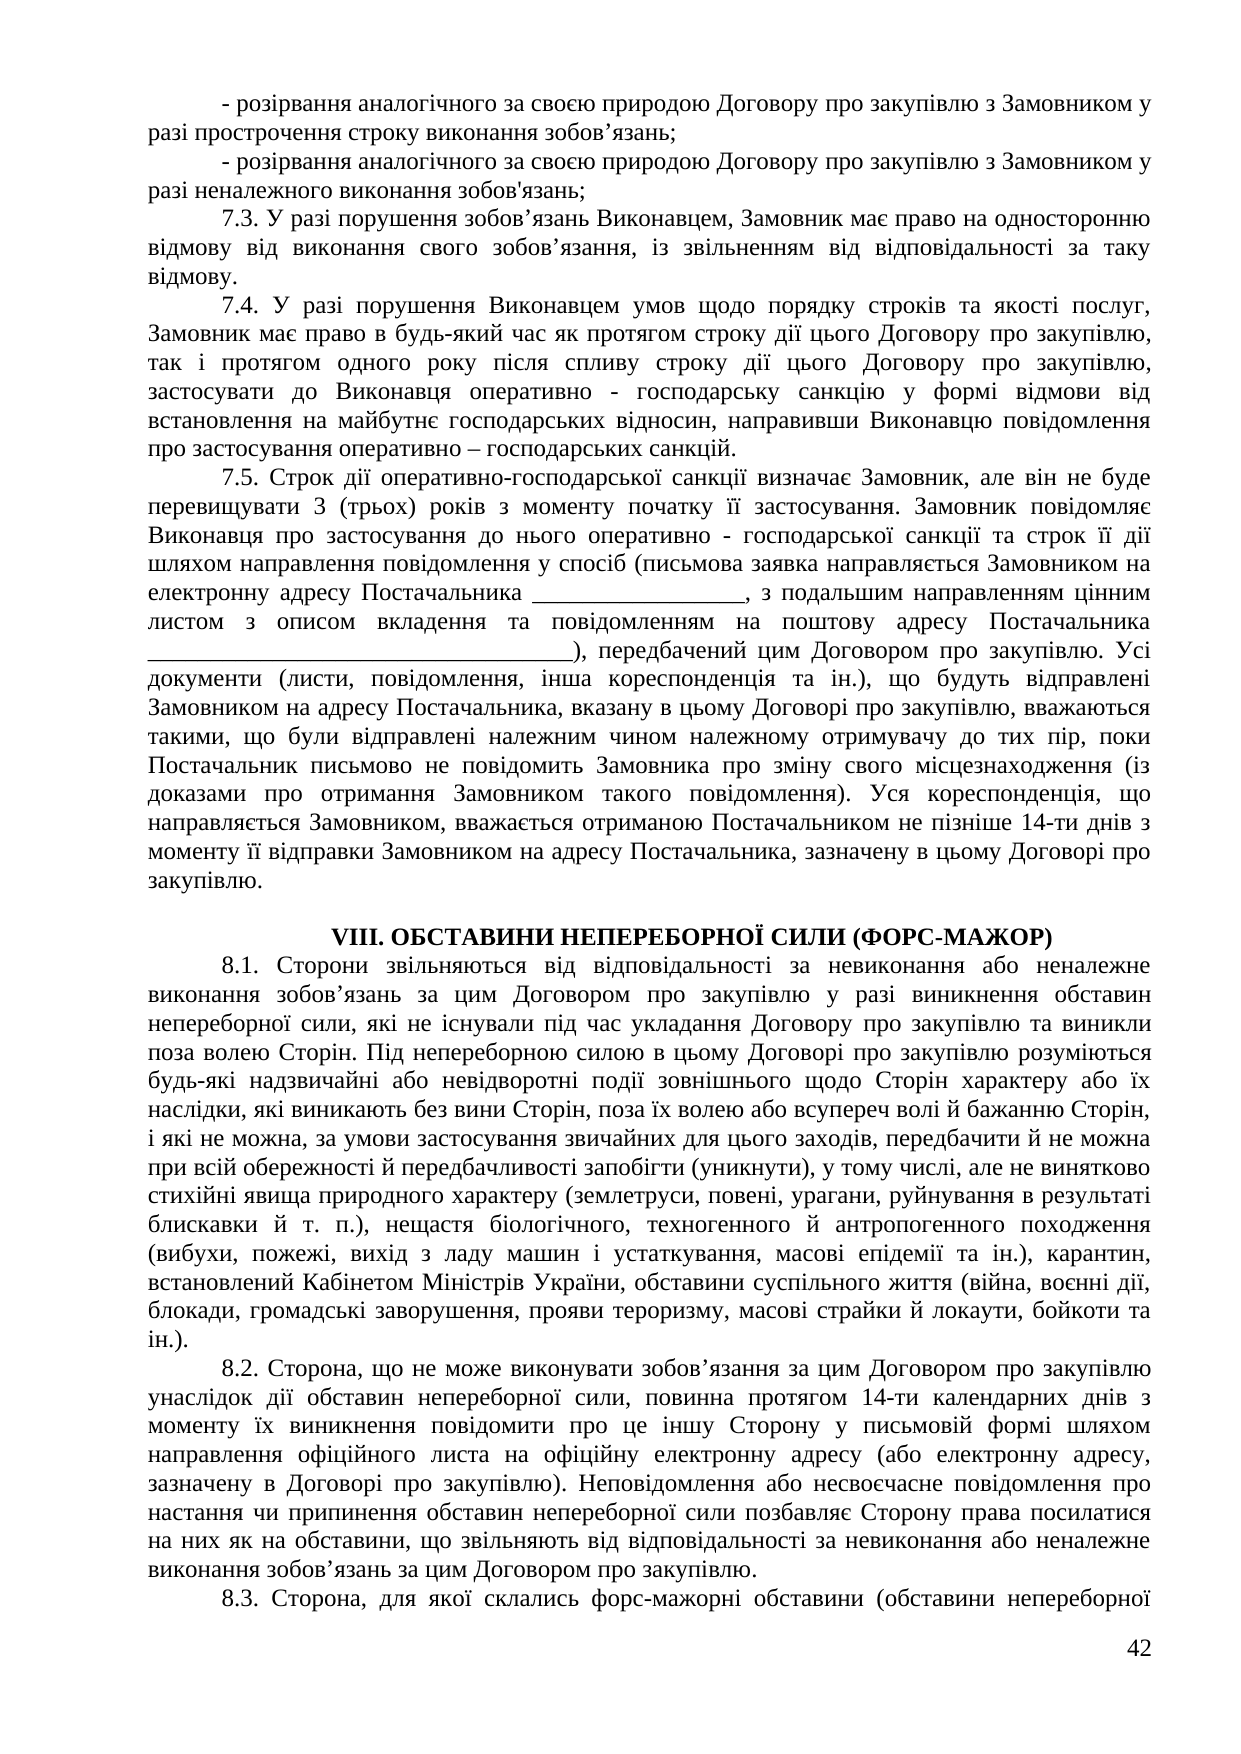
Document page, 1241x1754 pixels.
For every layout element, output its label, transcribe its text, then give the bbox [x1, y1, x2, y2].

text 8.2. Сторона, що не може виконувати зобов’язання за цим Договором про закупівлю унаслідок дії обставин непереборної сили, повинна протягом 14-ти календарних днів з моменту їх виникнення повідомити про це іншу Сторону у письмовій формі шляхом направлення офіційного листа на офіційну електронну адресу (або електронну адресу, зазначену в Договорі про закупівлю). Неповідомлення або несвоєчасне повідомлення про настання чи припинення обставин непереборної сили позбавляє Сторону права посилатися на них як на обставини, що звільняють від відповідальності за невиконання або неналежне виконання зобов’язань за цим Договором про закупівлю. [148, 1353, 1152, 1583]
text VIII. ОБСТАВИНИ НЕПЕРЕБОРНОЇ СИЛИ (ФОРС-МАЖОР) [148, 922, 1162, 950]
text 7.4. У разі порушення Виконавцем умов щодо порядку строків та якості послуг, Замовник має право в будь-який час як протягом строку дії цього Договору про закупівлю, так і протягом одного року після спливу строку дії цього Договору про закупівлю, застосувати до Виконавця оперативно - господарську санкцію у формі відмови від встановлення на майбутнє господарських відносин, направивши Виконавцю повідомлення про застосування оперативно – господарських санкцій. [148, 290, 1152, 462]
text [148, 1583, 1152, 1612]
text 8.1. Сторони звільняються від відповідальності за невиконання або неналежне виконання зобов’язань за цим Договором про закупівлю у разі виникнення обставин непереборної сили, які не існували під час укладання Договору про закупівлю та виникли поза волею Сторін. Під непереборною силою в цьому Договорі про закупівлю розуміються будь-які надзвичайні або невідворотні події зовнішнього щодо Сторін характеру або їх наслідки, які виникають без вини Сторін, поза їх волею або всупереч волі й бажанню Сторін, і які не можна, за умови застосування звичайних для цього заходів, передбачити й не можна при всій обережності й передбачливості запобігти (уникнути), у тому числі, але не винятково стихійні явища природного характеру (землетруси, повені, урагани, руйнування в результаті блискавки й т. п.), нещастя біологічного, техногенного й антропогенного походження (вибухи, пожежі, вихід з ладу машин і устаткування, масові епідемії та ін.), карантин, встановлений Кабінетом Міністрів України, обставини суспільного життя (війна, воєнні дії, блокади, громадські заворушення, прояви тероризму, масові страйки й локаути, бойкоти та ін.). [148, 950, 1152, 1353]
text 7.5. Строк дії оперативно-господарської санкції визначає Замовник, але він не буде перевищувати 3 (трьох) років з моменту початку її застосування. Замовник повідомляє Виконавця про застосування до нього оперативно - господарської санкції та строк її дії шляхом направлення повідомлення у спосіб (письмова заявка направляється Замовником на електронну адресу Постачальника _________________, з подальшим направленням цінним листом з описом вкладення та повідомленням на поштову адресу Постачальника __________________________________), передбачений цим Договором про закупівлю. Усі документи (листи, повідомлення, інша кореспонденція та ін.), що будуть відправлені Замовником на адресу Постачальника, вказану в цьому Договорі про закупівлю, вважаються такими, що були відправлені належним чином належному отримувачу до тих пір, поки Постачальник письмово не повідомить Замовника про зміну свого місцезнаходження (із доказами про отримання Замовником такого повідомлення). Уся кореспонденція, що направляється Замовником, вважається отриманою Постачальником не пізніше 14-ти днів з моменту її відправки Замовником на адресу Постачальника, зазначену в цьому Договорі про закупівлю. [148, 462, 1152, 893]
text 7.3. У разі порушення зобов’язань Виконавцем, Замовник має право на односторонню відмову від виконання свого зобов’язання, із звільненням від відповідальності за таку відмову. [148, 203, 1152, 290]
text - розірвання аналогічного за своєю природою Договору про закупівлю з Замовником у разі неналежного виконання зобов'язань; [148, 146, 1152, 203]
text - розірвання аналогічного за своєю природою Договору про закупівлю з Замовником у разі прострочення строку виконання зобов’язань; [148, 88, 1152, 146]
